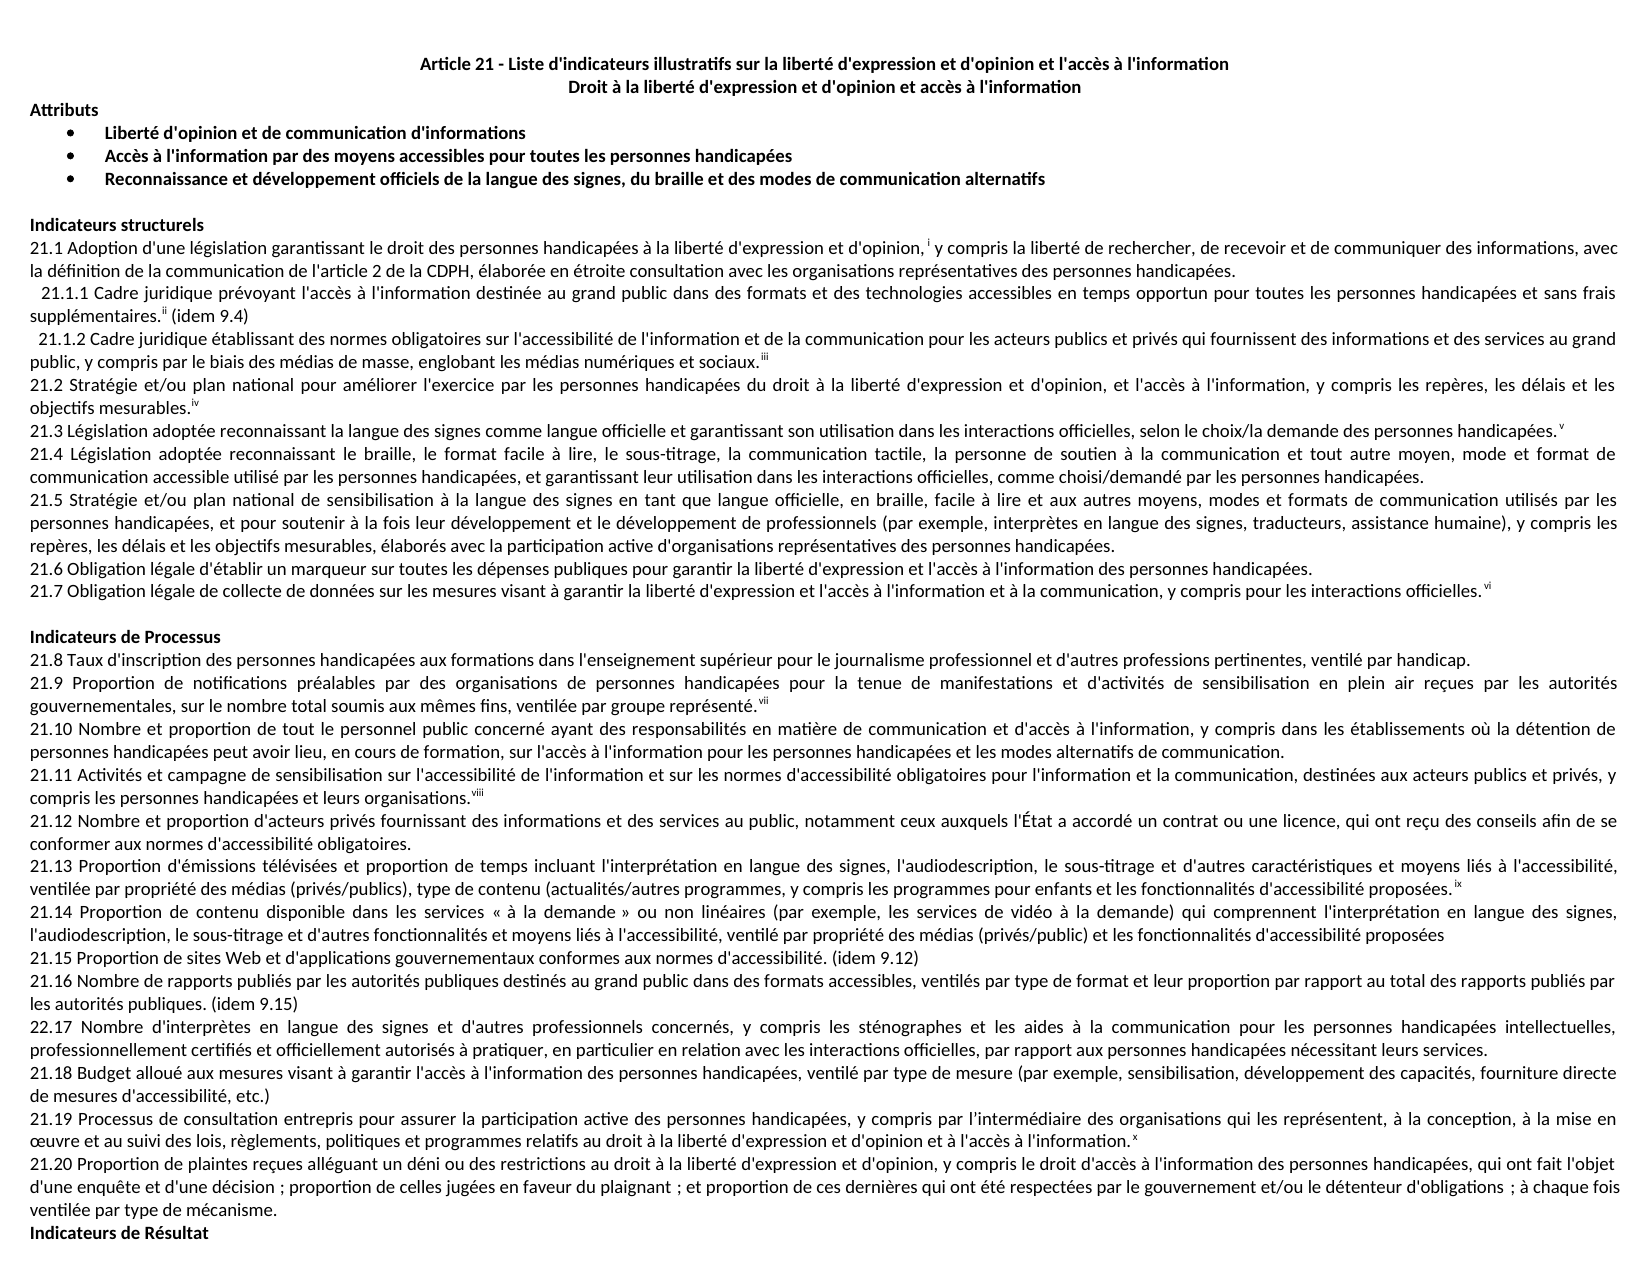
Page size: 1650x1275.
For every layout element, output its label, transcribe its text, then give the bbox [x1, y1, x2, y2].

text 21.7 Obligation légale de collecte de données sur les mesures visant à garantir la liberté d'expression et l'accès à l'information et à la communication, y compris pour les interactions officielles. [29, 579, 1620, 602]
text 21.2 Stratégie et/ou plan national pour améliorer l'exercice par les personnes handicapées du droit à la liberté d'expression et d'opinion, et l'accès à l'information, y compris les repères, les délais et les objectifs mesurables. [29, 373, 1620, 419]
text 21.15 Proportion de sites Web et d'applications gouvernementaux conformes aux normes d'accessibilité. (idem 9.12) [29, 946, 1620, 969]
text 21.1.1 Cadre juridique prévoyant l'accès à l'information destinée au grand public dans des formats et des technologies accessibles en temps opportun pour toutes les personnes handicapées et sans frais supplémentaires. (idem 9.4) [29, 282, 1620, 327]
list Accès à l'information par des moyens accessibles pour toutes les personnes handicapées [67, 144, 1620, 167]
text 21.11 Activités et campagne de sensibilisation sur l'accessibilité de l'information et sur les normes d'accessibilité obligatoires pour l'information et la communication, destinées aux acteurs publics et privés, y compris les personnes handicapées et leurs organisations. [29, 763, 1620, 809]
text Droit à la liberté d'expression et d'opinion et accès à l'information [29, 75, 1620, 98]
text 21.1 Adoption d'une législation garantissant le droit des personnes handicapées à la liberté d'expression et d'opinion, y compris la liberté de rechercher, de recevoir et de communiquer des informations, avec la définition de la communication de l'article 2 de la CDPH, élaborée en étroite consultation avec les organisations représentatives des personnes handicapées. [29, 236, 1620, 282]
list Liberté d'opinion et de communication d'informations [67, 121, 1620, 144]
text 21.1.2 Cadre juridique établissant des normes obligatoires sur l'accessibilité de l'information et de la communication pour les acteurs publics et privés qui fournissent des informations et des services au grand public, y compris par le biais des médias de masse, englobant les médias numériques et sociaux. [29, 327, 1620, 373]
text Indicateurs de Résultat [29, 1221, 1620, 1244]
text 21.4 Législation adoptée reconnaissant le braille, le format facile à lire, le sous-titrage, la communication tactile, la personne de soutien à la communication et tout autre moyen, mode et format de communication accessible utilisé par les personnes handicapées, et garantissant leur utilisation dans les interactions officielles, comme choisi/demandé par les personnes handicapées. [29, 442, 1620, 488]
text 21.20 Proportion de plaintes reçues alléguant un déni ou des restrictions au droit à la liberté d'expression et d'opinion, y compris le droit d'accès à l'information des personnes handicapées, qui ont fait l'objet d'une enquête et d'une décision ; proportion de celles jugées en faveur du plaignant ; et proportion de ces dernières qui ont été respectées par le gouvernement et/ou le détenteur d'obligations ; à chaque fois ventilée par type de mécanisme. [29, 1152, 1620, 1221]
text Indicateurs de Processus [29, 625, 1620, 648]
text 21.19 Processus de consultation entrepris pour assurer la participation active des personnes handicapées, y compris par l’intermédiaire des organisations qui les représentent, à la conception, à la mise en œuvre et au suivi des lois, règlements, politiques et programmes relatifs au droit à la liberté d'expression et d'opinion et à l'accès à l'information. [29, 1107, 1620, 1152]
text 21.12 Nombre et proportion d'acteurs privés fournissant des informations et des services au public, notamment ceux auxquels l'État a accordé un contrat ou une licence, qui ont reçu des conseils afin de se conformer aux normes d'accessibilité obligatoires. [29, 809, 1620, 854]
text 21.3 Législation adoptée reconnaissant la langue des signes comme langue officielle et garantissant son utilisation dans les interactions officielles, selon le choix/la demande des personnes handicapées. [29, 419, 1620, 442]
text 21.18 Budget alloué aux mesures visant à garantir l'accès à l'information des personnes handicapées, ventilé par type de mesure (par exemple, sensibilisation, développement des capacités, fourniture directe de mesures d'accessibilité, etc.) [29, 1061, 1620, 1107]
text 21.10 Nombre et proportion de tout le personnel public concerné ayant des responsabilités en matière de communication et d'accès à l'information, y compris dans les établissements où la détention de personnes handicapées peut avoir lieu, en cours de formation, sur l'accès à l'information pour les personnes handicapées et les modes alternatifs de communication. [29, 717, 1620, 763]
text 21.6 Obligation légale d'établir un marqueur sur toutes les dépenses publiques pour garantir la liberté d'expression et l'accès à l'information des personnes handicapées. [29, 557, 1620, 579]
text Article 21 - Liste d'indicateurs illustratifs sur la liberté d'expression et d'opinion et l'accès à l'information [29, 52, 1620, 75]
text 21.9 Proportion de notifications préalables par des organisations de personnes handicapées pour la tenue de manifestations et d'activités de sensibilisation en plein air reçues par les autorités gouvernementales, sur le nombre total soumis aux mêmes fins, ventilée par groupe représenté. [29, 671, 1620, 717]
text 21.16 Nombre de rapports publiés par les autorités publiques destinés au grand public dans des formats accessibles, ventilés par type de format et leur proportion par rapport au total des rapports publiés par les autorités publiques. (idem 9.15) [29, 969, 1620, 1015]
text Attributs [29, 98, 1620, 121]
list Indicateurs structurels [29, 213, 1620, 236]
text 21.8 Taux d'inscription des personnes handicapées aux formations dans l'enseignement supérieur pour le journalisme professionnel et d'autres professions pertinentes, ventilé par handicap. [29, 648, 1620, 671]
text 21.14 Proportion de contenu disponible dans les services « à la demande » ou non linéaires (par exemple, les services de vidéo à la demande) qui comprennent l'interprétation en langue des signes, l'audiodescription, le sous-titrage et d'autres fonctionnalités et moyens liés à l'accessibilité, ventilé par propriété des médias (privés/public) et les fonctionnalités d'accessibilité proposées [29, 900, 1620, 946]
list Reconnaissance et développement officiels de la langue des signes, du braille et des modes de communication alternatifs [67, 167, 1620, 190]
text 21.5 Stratégie et/ou plan national de sensibilisation à la langue des signes en tant que langue officielle, en braille, facile à lire et aux autres moyens, modes et formats de communication utilisés par les personnes handicapées, et pour soutenir à la fois leur développement et le développement de professionnels (par exemple, interprètes en langue des signes, traducteurs, assistance humaine), y compris les repères, les délais et les objectifs mesurables, élaborés avec la participation active d'organisations représentatives des personnes handicapées. [29, 488, 1620, 557]
text 21.13 Proportion d'émissions télévisées et proportion de temps incluant l'interprétation en langue des signes, l'audiodescription, le sous-titrage et d'autres caractéristiques et moyens liés à l'accessibilité, ventilée par propriété des médias (privés/publics), type de contenu (actualités/autres programmes, y compris les programmes pour enfants et les fonctionnalités d'accessibilité proposées. [29, 854, 1620, 900]
text 22.17 Nombre d'interprètes en langue des signes et d'autres professionnels concernés, y compris les sténographes et les aides à la communication pour les personnes handicapées intellectuelles, professionnellement certifiés et officiellement autorisés à pratiquer, en particulier en relation avec les interactions officielles, par rapport aux personnes handicapées nécessitant leurs services. [29, 1015, 1620, 1061]
